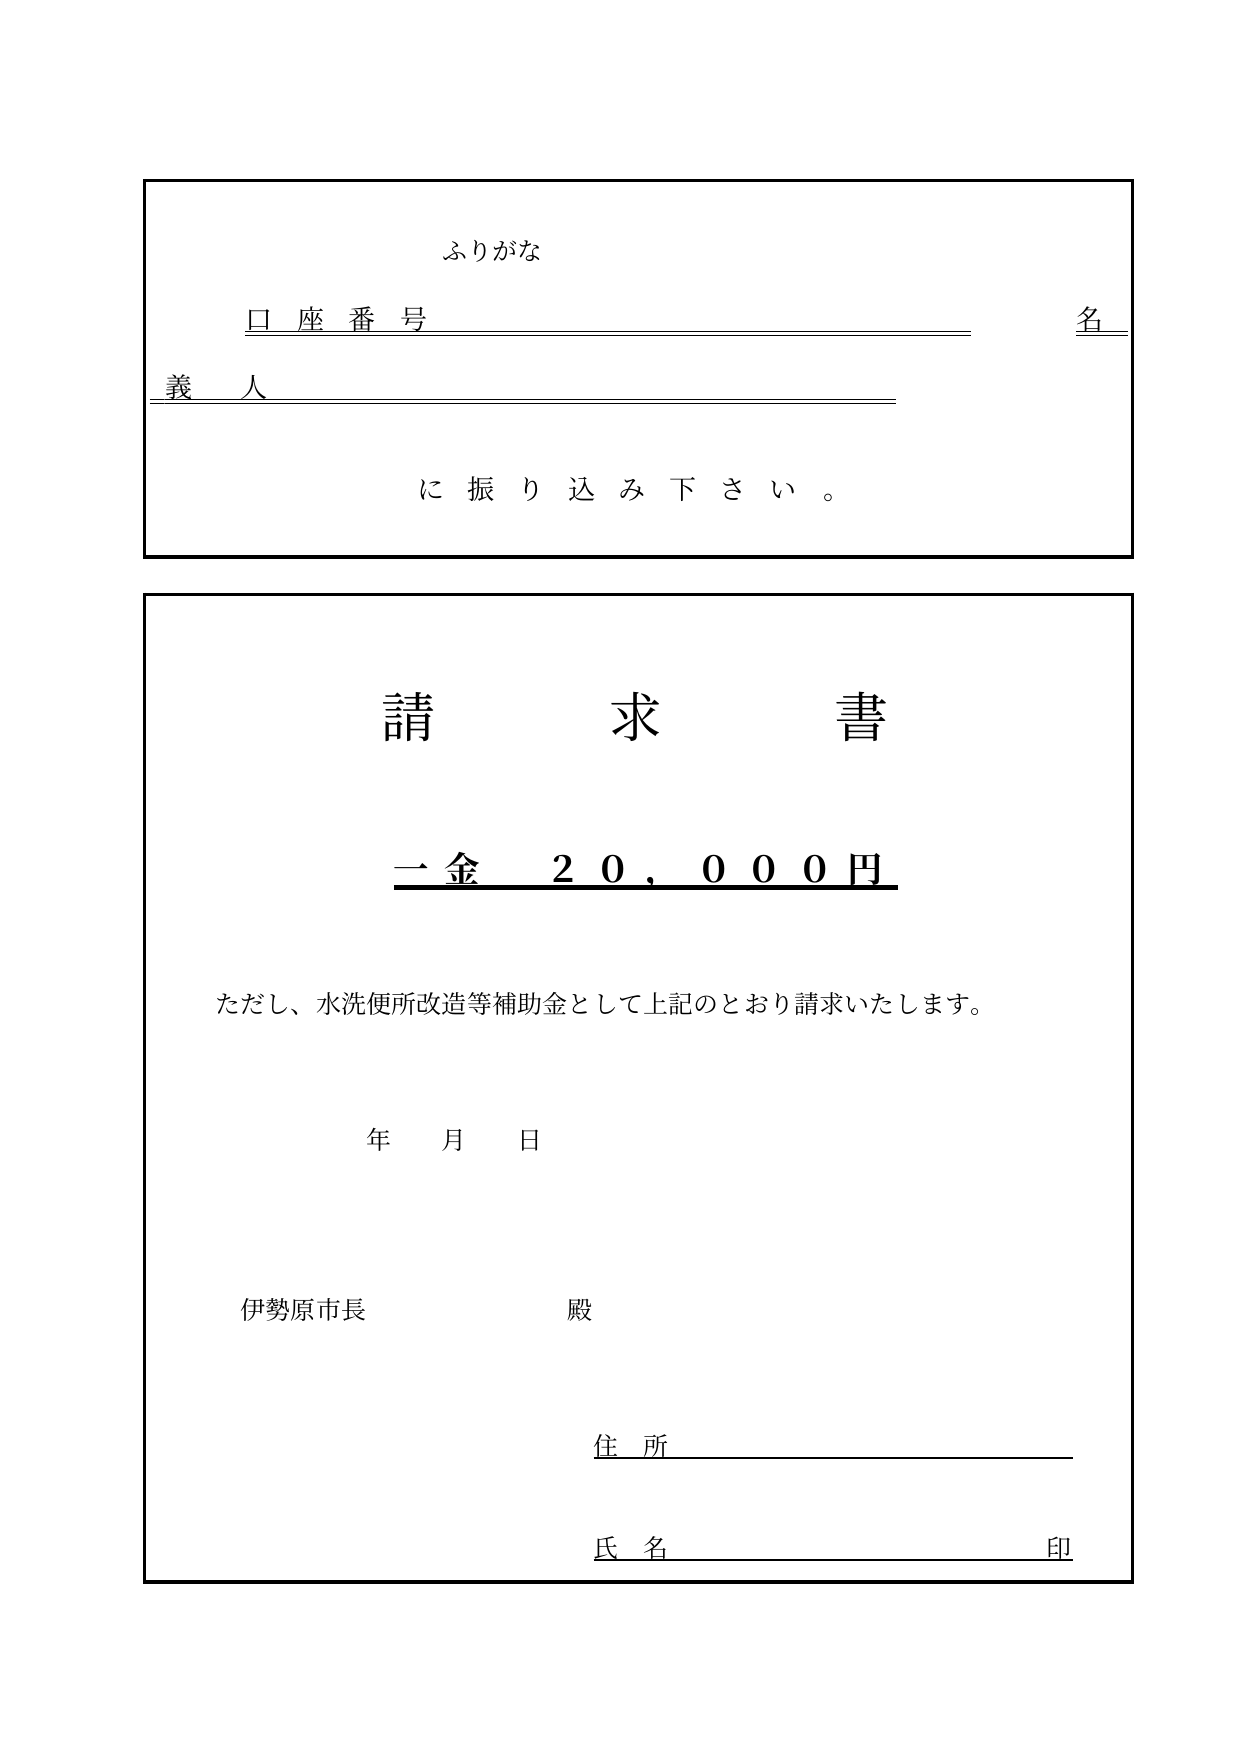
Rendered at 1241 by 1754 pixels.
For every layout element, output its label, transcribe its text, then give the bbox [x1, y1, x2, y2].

table_header 請 求 書 一金 ２０，０００円 ただし、水洗便所改造等補助金として上記のとおり請求いたします。 年 月 日 伊勢原市長 殿 住 所 氏 名 印 [146, 596, 1131, 1580]
